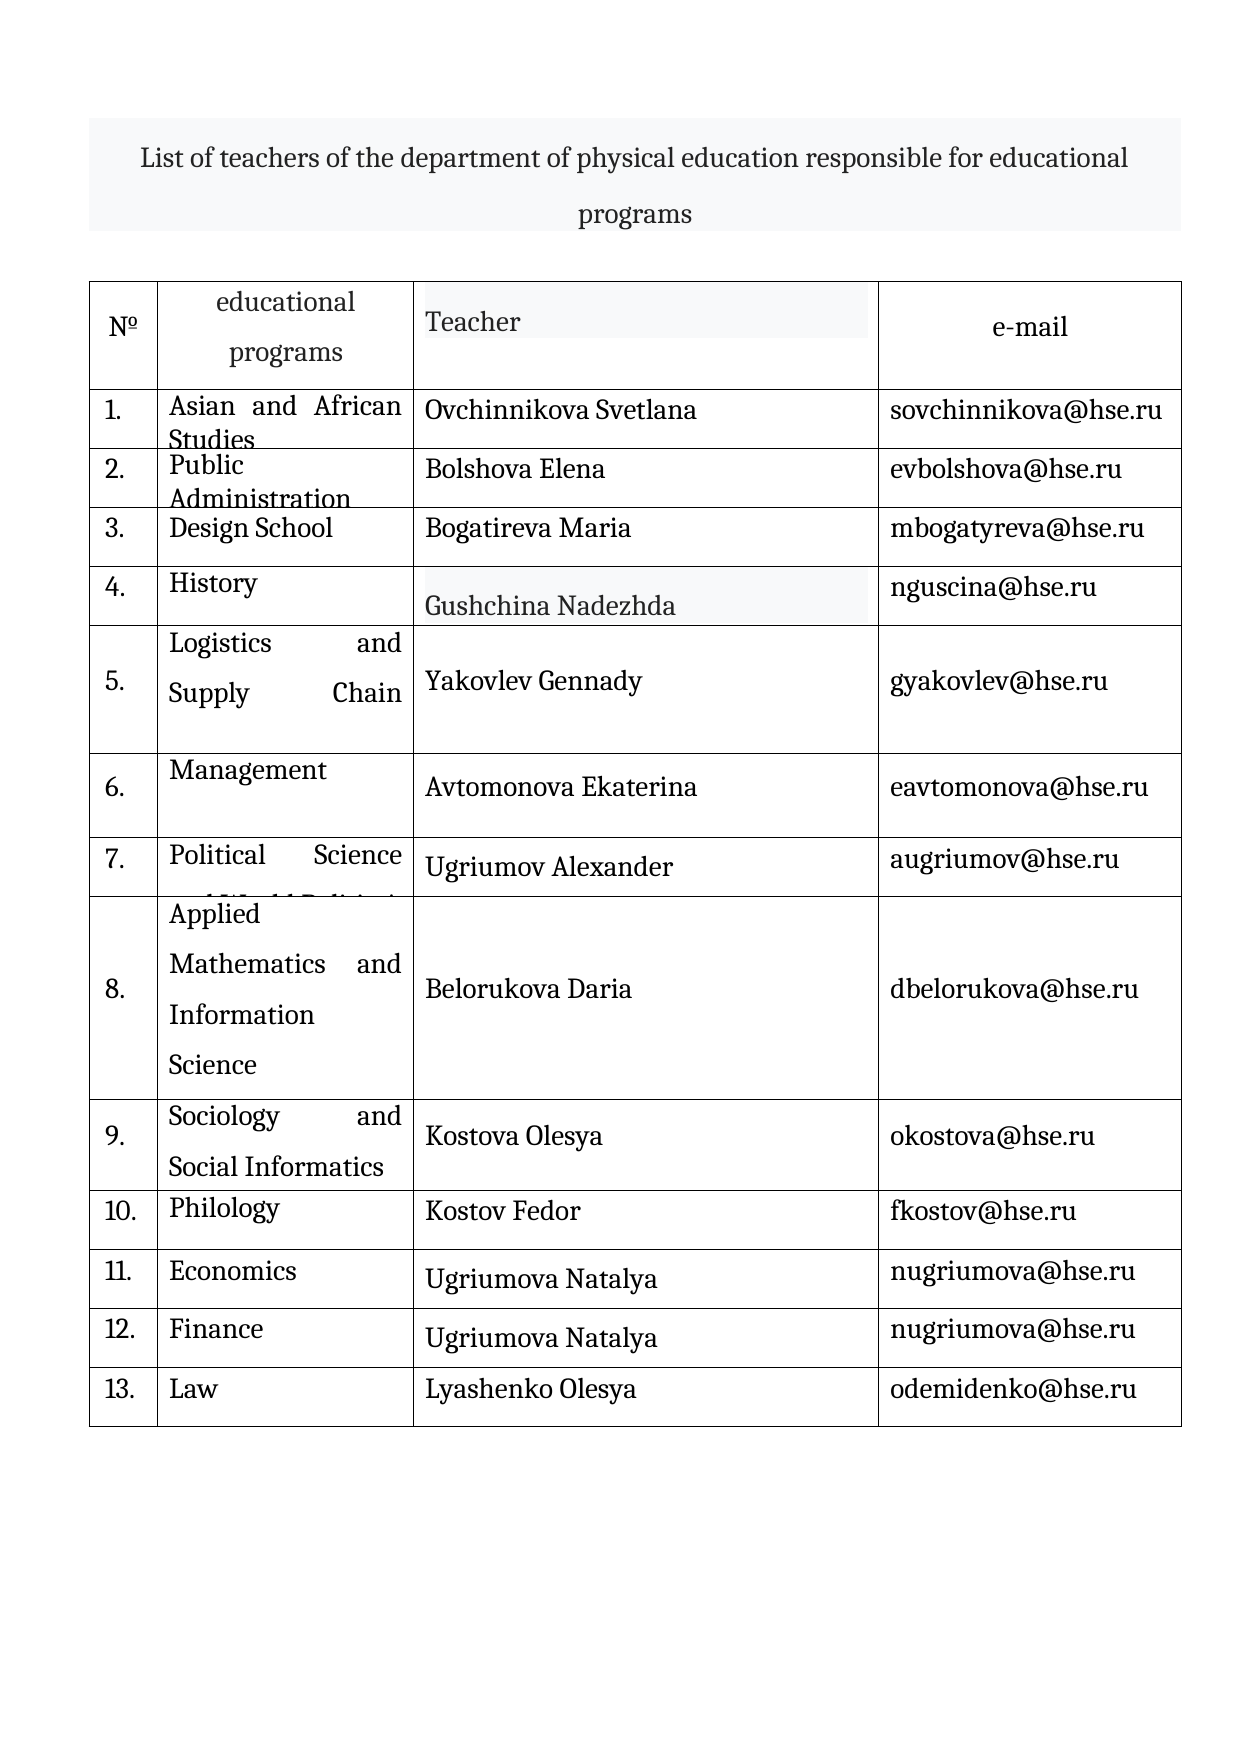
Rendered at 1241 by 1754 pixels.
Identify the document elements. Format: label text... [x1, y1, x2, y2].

table_cell [90, 897, 157, 1098]
table_header Teacher [414, 282, 878, 388]
table_cell odemidenko@hse.ru [879, 1368, 1181, 1426]
table_cell nugriumova@hse.ru [879, 1309, 1181, 1367]
table_header educational programs [158, 282, 413, 388]
table_cell [90, 449, 157, 507]
table_cell [90, 1191, 157, 1249]
table_cell Bolshova Elena [414, 449, 878, 507]
table_cell Logistics and Supply Chain Management [158, 626, 413, 752]
text List of teachers of the department of physical education responsible for educational programs [89, 118, 1181, 231]
table_cell nugriumova@hse.ru [879, 1250, 1181, 1308]
table_cell History [158, 567, 413, 625]
table_cell [90, 1250, 157, 1308]
table_cell [90, 508, 157, 566]
table_cell Political Science and World Politics' [158, 838, 413, 896]
table_cell okostova@hse.ru [879, 1100, 1181, 1190]
table_cell dbelorukova@hse.ru [879, 897, 1181, 1098]
table_cell Management [158, 754, 413, 837]
table_cell [90, 390, 157, 447]
table_cell Economics [158, 1250, 413, 1308]
table_cell Belorukova Daria [414, 897, 878, 1098]
table_cell fkostov@hse.ru [879, 1191, 1181, 1249]
table_cell Philology [158, 1191, 413, 1249]
table_cell eavtomonova@hse.ru [879, 754, 1181, 837]
table_cell Yakovlev Gennady [414, 626, 878, 752]
table_header № [90, 282, 157, 388]
table_cell Kostov Fedor [414, 1191, 878, 1249]
table_cell augriumov@hse.ru [879, 838, 1181, 896]
table_cell [90, 1368, 157, 1426]
table_cell Ovchinnikova Svetlana [414, 390, 878, 447]
table_cell Ugriumov Alexander [414, 838, 878, 896]
table_cell [90, 626, 157, 752]
table_cell mbogatyreva@hse.ru [879, 508, 1181, 566]
table_cell Design School [158, 508, 413, 566]
table_cell Avtomonova Ekaterina [414, 754, 878, 837]
table_cell [90, 1100, 157, 1190]
table_cell gyakovlev@hse.ru [879, 626, 1181, 752]
table_cell nguscina@hse.ru [879, 567, 1181, 625]
table_header e-mail [879, 282, 1181, 388]
table_cell Ugriumova Natalya [414, 1309, 878, 1367]
table_cell Law [158, 1368, 413, 1426]
table_cell [90, 754, 157, 837]
table_cell Bogatireva Maria [414, 508, 878, 566]
table_cell Gushchina Nadezhda Nade [414, 567, 878, 625]
table_cell Sociology and Social Informatics [158, 1100, 413, 1190]
table_cell Applied Mathematics and Information Science [158, 897, 413, 1098]
table_cell Lyashenko Olesya [414, 1368, 878, 1426]
table_cell Public Administration [158, 449, 413, 507]
table_cell [90, 1309, 157, 1367]
table_cell Ugriumova Natalya [414, 1250, 878, 1308]
table_cell Finance [158, 1309, 413, 1367]
table_cell Asian and African Studies [158, 390, 413, 447]
table_cell [90, 838, 157, 896]
table_cell evbolshova@hse.ru [879, 449, 1181, 507]
table_cell [90, 567, 157, 625]
table_cell Kostova Olesya [414, 1100, 878, 1190]
table_cell sovchinnikova@hse.ru [879, 390, 1181, 447]
